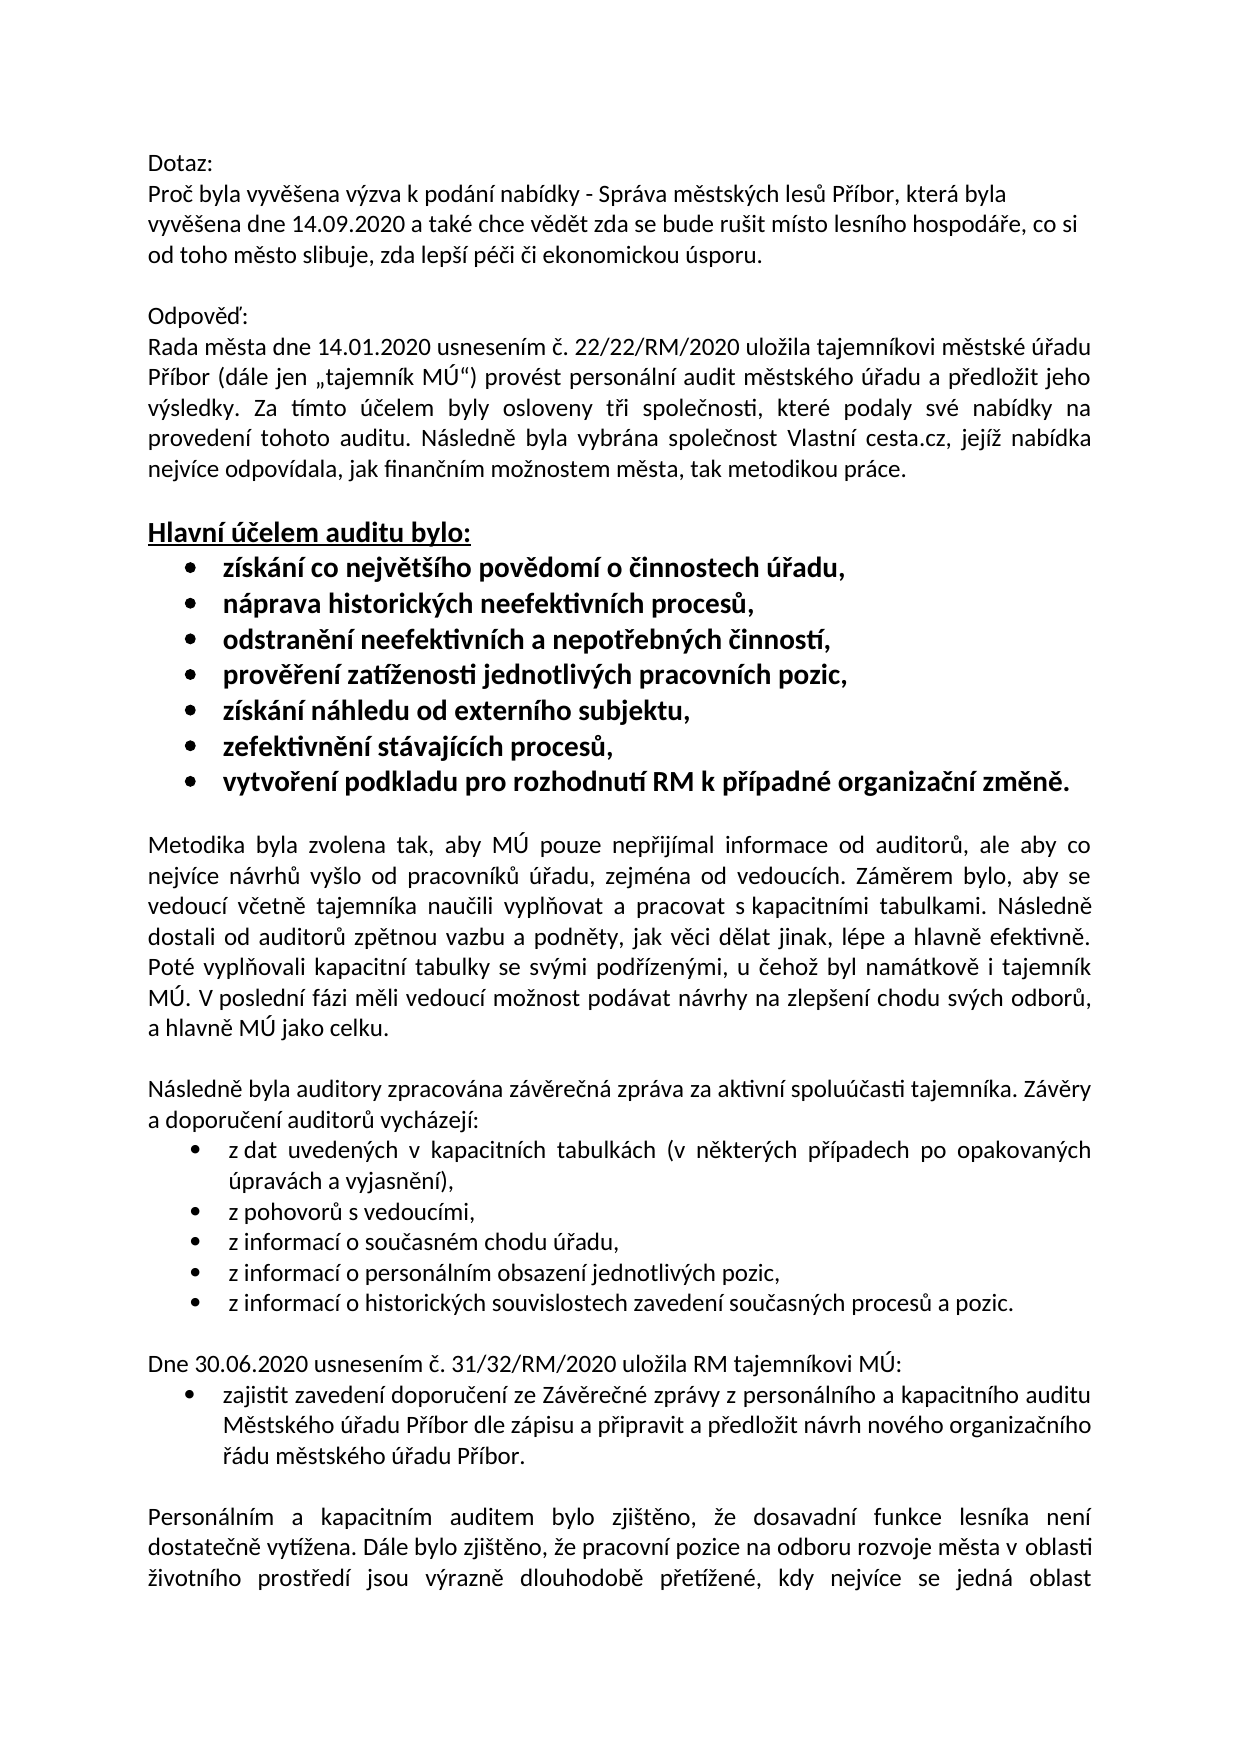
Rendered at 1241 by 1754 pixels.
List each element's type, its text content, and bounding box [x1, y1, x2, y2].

text Dotaz: [148, 148, 1093, 178]
list odstranění neefektivních a nepotřebných činností, [185, 621, 1093, 656]
list prověření zatíženosti jednotlivých pracovních pozic, [185, 656, 1093, 692]
text Dne 30.06.2020 usnesením č. 31/32/RM/2020 uložila RM tajemníkovi MÚ: [148, 1348, 1093, 1379]
list vytvoření podkladu pro rozhodnutí RM k případné organizační změně. [185, 763, 1093, 799]
list získání co největšího povědomí o činnostech úřadu, [185, 549, 1093, 585]
list z pohovorů s vedoucími, [191, 1196, 1093, 1226]
list získání náhledu od externího subjektu, [185, 692, 1093, 728]
list z informací o historických souvislostech zavedení současných procesů a pozic. [191, 1287, 1093, 1318]
text Hlavní účelem auditu bylo: [148, 514, 1093, 549]
text Následně byla auditory zpracována závěrečná zpráva za aktivní spoluúčasti tajemníka. Závěry a doporučení auditorů vycházejí: [148, 1073, 1093, 1134]
list z informací o současném chodu úřadu, [191, 1226, 1093, 1257]
list zajistit zavedení doporučení ze Závěrečné zprávy z personálního a kapacitního auditu Městského úřadu Příbor dle zápisu a připravit a předložit návrh nového organizačního řádu městského úřadu Příbor. [185, 1379, 1093, 1470]
text Metodika byla zvolena tak, aby MÚ pouze nepřijímal informace od auditorů, ale aby co nejvíce návrhů vyšlo od pracovníků úřadu, zejména od vedoucích. Záměrem bylo, aby se vedoucí včetně tajemníka naučili vyplňovat a pracovat s kapacitními tabulkami. Následně dostali od auditorů zpětnou vazbu a podněty, jak věci dělat jinak, lépe a hlavně efektivně. Poté vyplňovali kapacitní tabulky se svými podřízenými, u čehož byl namátkově i tajemník MÚ. V poslední fázi měli vedoucí možnost podávat návrhy na zlepšení chodu svých odborů, a hlavně MÚ jako celku. [148, 829, 1093, 1043]
list z informací o personálním obsazení jednotlivých pozic, [191, 1257, 1093, 1287]
text Proč byla vyvěšena výzva k podání nabídky - Správa městských lesů Příbor, která byla vyvěšena dne 14.09.2020 a také chce vědět zda se bude rušit místo lesního hospodáře, co si od toho město slibuje, zda lepší péči či ekonomickou úsporu. [148, 178, 1093, 270]
list náprava historických neefektivních procesů, [185, 585, 1093, 621]
text Odpověď: [148, 300, 1093, 331]
text Rada města dne 14.01.2020 usnesením č. 22/22/RM/2020 uložila tajemníkovi městské úřadu Příbor (dále jen „tajemník MÚ“) provést personální audit městského úřadu a předložit jeho výsledky. Za tímto účelem byly osloveny tři společnosti, které podaly své nabídky na provedení tohoto auditu. Následně byla vybrána společnost Vlastní cesta.cz, jejíž nabídka nejvíce odpovídala, jak finančním možnostem města, tak metodikou práce. [148, 331, 1093, 483]
list zefektivnění stávajících procesů, [185, 728, 1093, 763]
list z dat uvedených v kapacitních tabulkách (v některých případech po opakovaných úpravách a vyjasnění), [191, 1134, 1093, 1196]
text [148, 1501, 1093, 1592]
